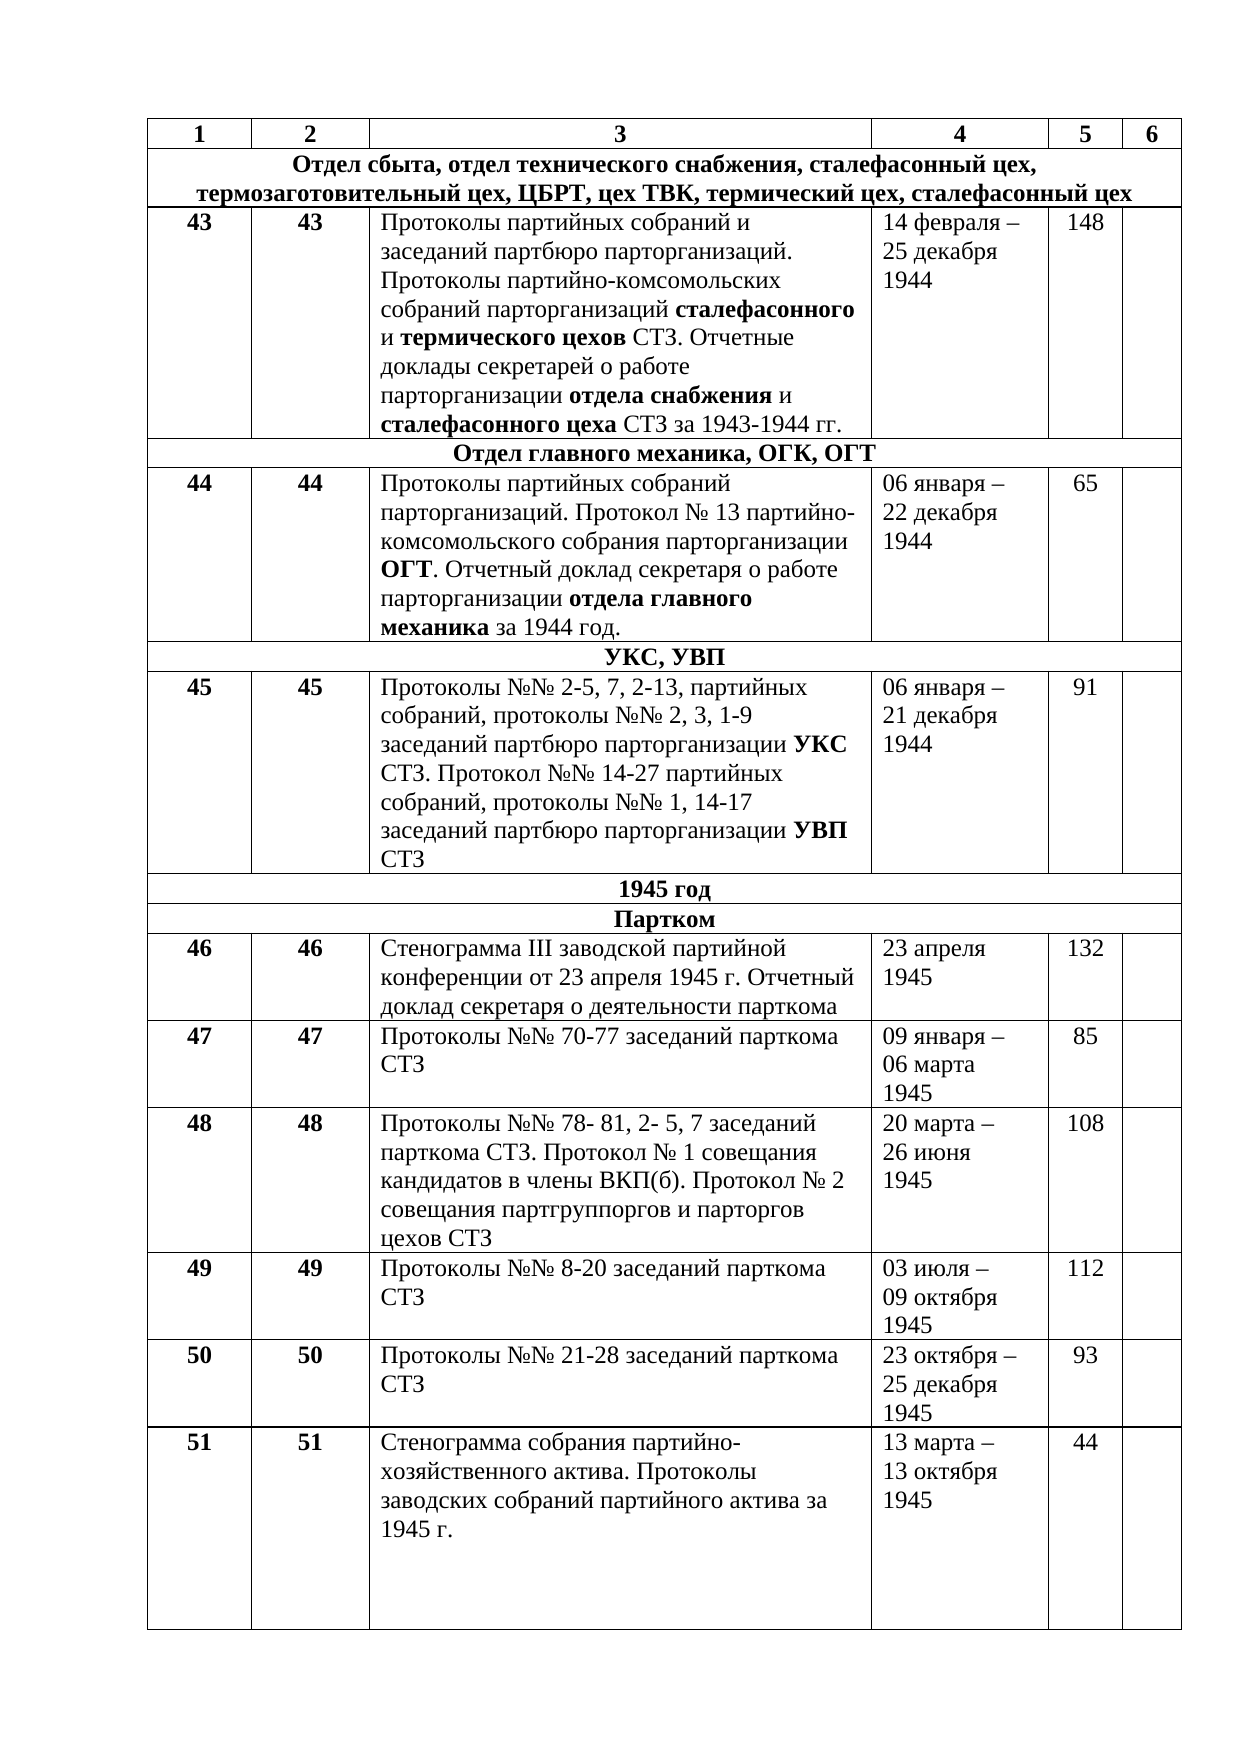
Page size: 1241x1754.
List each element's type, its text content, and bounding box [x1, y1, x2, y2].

table_cell 45 [148, 672, 251, 873]
table_cell 20 марта – 26 июня 1945 [872, 1108, 1048, 1252]
table_cell 48 [252, 1108, 369, 1252]
table_cell 112 [1049, 1253, 1122, 1339]
table_cell 148 [1049, 208, 1122, 437]
table_cell [1123, 468, 1181, 641]
table_cell Протоколы №№ 70-77 заседаний парткома СТЗ [370, 1021, 871, 1107]
table_cell [1123, 208, 1181, 437]
table_cell 44 [148, 468, 251, 641]
table_cell Стенограмма III заводской партийной конференции от 23 апреля 1945 г. Отчетный доклад секретаря о деятельности парткома [370, 934, 871, 1020]
table_cell 6 [1123, 119, 1181, 148]
table_cell [1123, 1021, 1181, 1107]
table_cell 44 [1049, 1428, 1122, 1629]
table_cell 3 [370, 119, 871, 148]
table_cell [1123, 672, 1181, 873]
table_cell 46 [148, 934, 251, 1020]
table_cell Протоколы №№ 8-20 заседаний парткома СТЗ [370, 1253, 871, 1339]
table_cell 06 января – 22 декабря 1944 [872, 468, 1048, 641]
table_cell [1123, 1428, 1181, 1629]
table_cell [1123, 1108, 1181, 1252]
table_cell 47 [252, 1021, 369, 1107]
table_cell 13 марта – 13 октября 1945 [872, 1428, 1048, 1629]
table_cell 50 [252, 1340, 369, 1426]
table_cell 46 [252, 934, 369, 1020]
table_cell 48 [148, 1108, 251, 1252]
table_cell 09 января – 06 марта 1945 [872, 1021, 1048, 1107]
table_cell Протоколы партийных собраний и заседаний партбюро парторганизаций. Протоколы партийно-комсомольских собраний парторганизаций сталефасонного и термического цехов СТЗ. Отчетные доклады секретарей о работе парторганизации отдела снабжения и сталефасонного цеха СТЗ за 1943-1944 гг. [370, 208, 871, 437]
table_cell Стенограмма собрания партийно-хозяйственного актива. Протоколы заводских собраний партийного актива за 1945 г. [370, 1428, 871, 1629]
table_cell [1123, 1253, 1181, 1339]
table_cell Партком [148, 904, 1181, 932]
table_cell 03 июля – 09 октября 1945 [872, 1253, 1048, 1339]
table_cell 1945 год [148, 874, 1181, 903]
table_cell 65 [1049, 468, 1122, 641]
table_cell 108 [1049, 1108, 1122, 1252]
table_cell 50 [148, 1340, 251, 1426]
table_cell 06 января – 21 декабря 1944 [872, 672, 1048, 873]
table_cell 43 [148, 208, 251, 437]
table_cell 14 февраля – 25 декабря 1944 [872, 208, 1048, 437]
table_cell УКС, УВП [148, 642, 1181, 671]
table_cell 91 [1049, 672, 1122, 873]
table_cell 4 [872, 119, 1048, 148]
table_cell Протоколы партийных собраний парторганизаций. Протокол № 13 партийно-комсомольского собрания парторганизации ОГТ. Отчетный доклад секретаря о работе парторганизации отдела главного механика за 1944 год. [370, 468, 871, 641]
table_cell 43 [252, 208, 369, 437]
table_cell 49 [252, 1253, 369, 1339]
table_cell 45 [252, 672, 369, 873]
table_cell Отдел главного механика, ОГК, ОГТ [148, 439, 1181, 467]
table_cell 51 [148, 1428, 251, 1629]
table_cell 2 [252, 119, 369, 148]
table_cell Отдел сбыта, отдел технического снабжения, сталефасонный цех, термозаготовительный цех, ЦБРТ, цех ТВК, термический цех, сталефасонный цех [148, 149, 1181, 206]
table_cell [1123, 934, 1181, 1020]
table_cell 1 [148, 119, 251, 148]
table_cell 49 [148, 1253, 251, 1339]
table_cell Протоколы №№ 21-28 заседаний парткома СТЗ [370, 1340, 871, 1426]
table_cell [1123, 1340, 1181, 1426]
table_cell Протоколы №№ 2-5, 7, 2-13, партийных собраний, протоколы №№ 2, 3, 1-9 заседаний партбюро парторганизации УКС СТЗ. Протокол №№ 14-27 партийных собраний, протоколы №№ 1, 14-17 заседаний партбюро парторганизации УВП СТЗ [370, 672, 871, 873]
table_cell 44 [252, 468, 369, 641]
table_cell 132 [1049, 934, 1122, 1020]
table_cell 93 [1049, 1340, 1122, 1426]
table_cell 23 апреля 1945 [872, 934, 1048, 1020]
table_cell 5 [1049, 119, 1122, 148]
table_cell 23 октября – 25 декабря 1945 [872, 1340, 1048, 1426]
table_cell 47 [148, 1021, 251, 1107]
table_cell 51 [252, 1428, 369, 1629]
table_cell Протоколы №№ 78- 81, 2- 5, 7 заседаний парткома СТЗ. Протокол № 1 совещания кандидатов в члены ВКП(б). Протокол № 2 совещания партгруппоргов и парторгов цехов СТЗ [370, 1108, 871, 1252]
table_cell 85 [1049, 1021, 1122, 1107]
